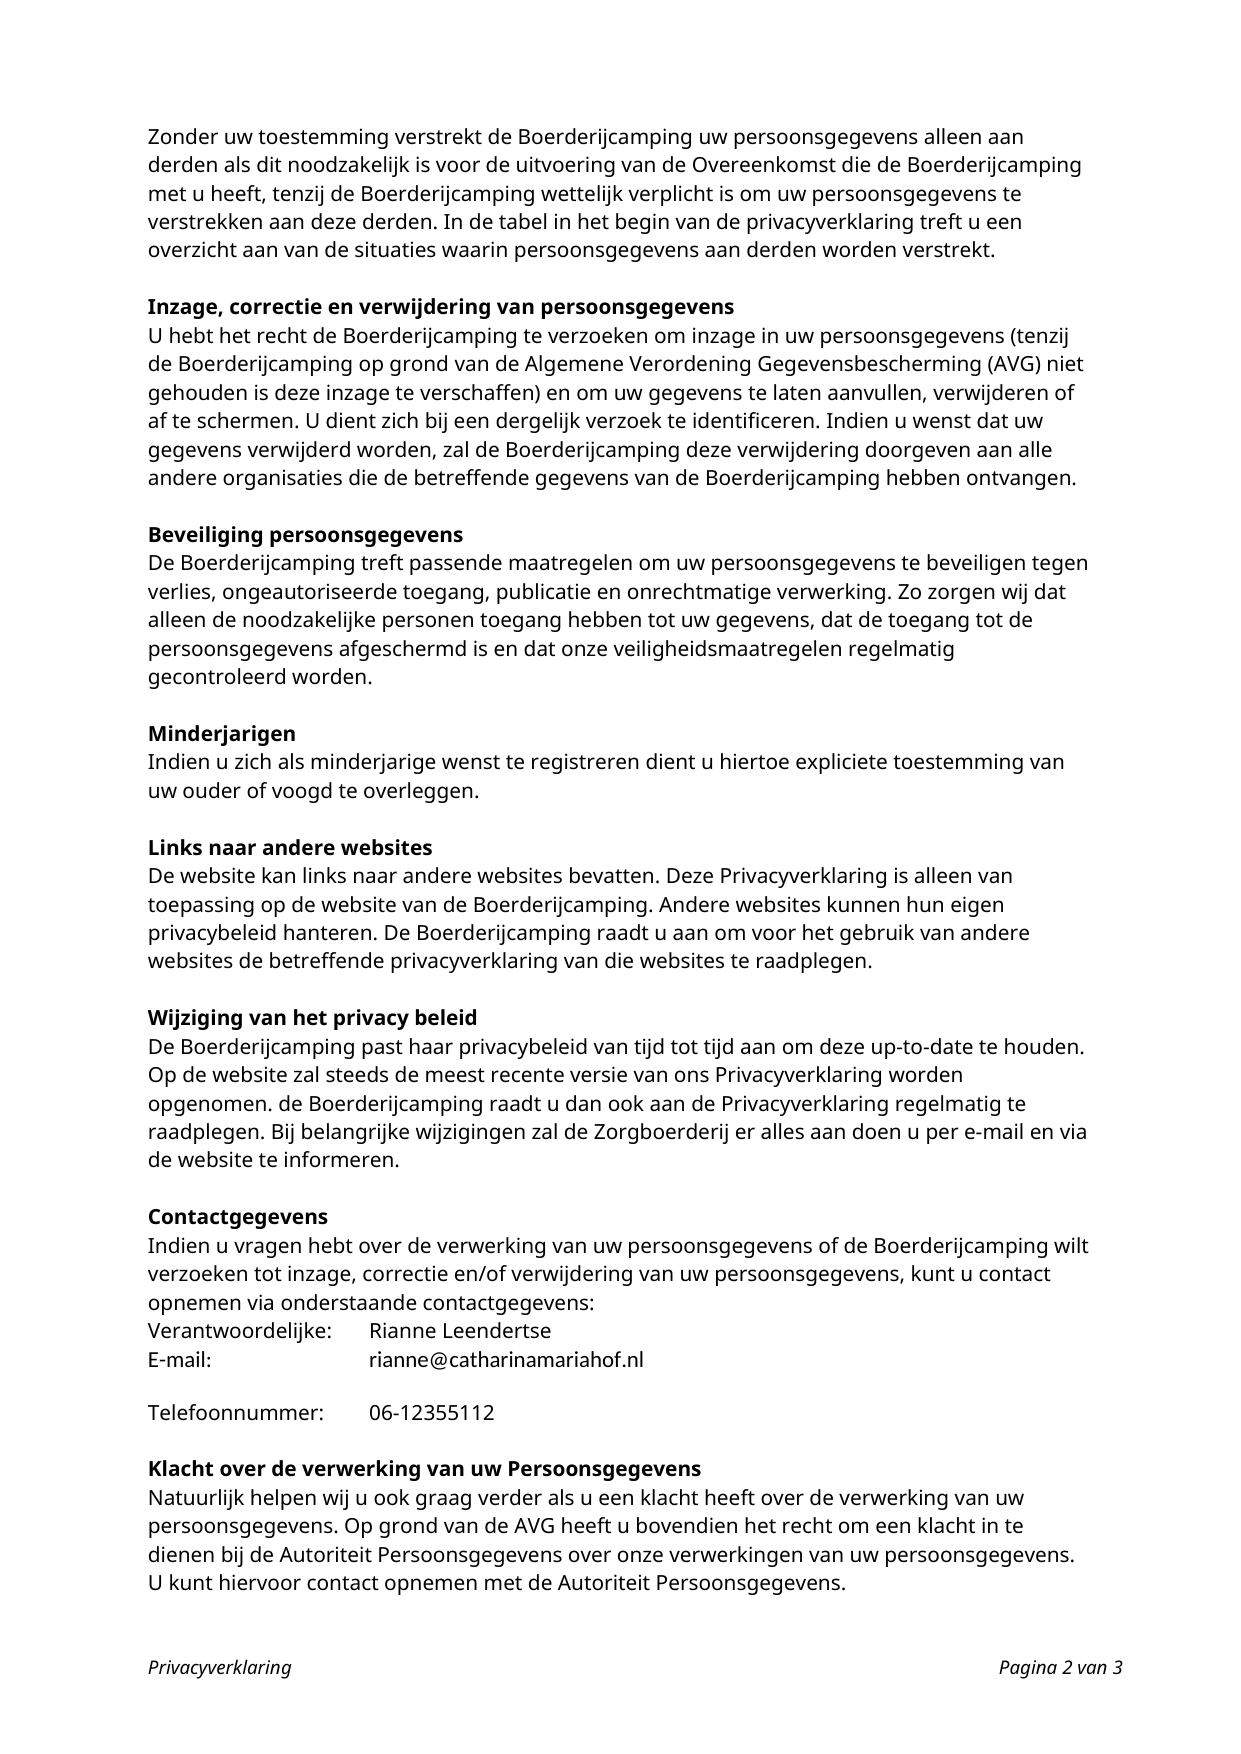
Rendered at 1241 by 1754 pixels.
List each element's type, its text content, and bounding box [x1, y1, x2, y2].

text Natuurlijk helpen wij u ook graag verder als u een klacht heeft over de verwerking van uw persoonsgegevens. Op grond van de AVG heeft u bovendien het recht om een klacht in te dienen bij de Autoriteit Persoonsgegevens over onze verwerkingen van uw persoonsgegevens. U kunt hiervoor contact opnemen met de Autoriteit Persoonsgegevens. [148, 1483, 1093, 1597]
text De Boerderijcamping treft passende maatregelen om uw persoonsgegevens te beveiligen tegen verlies, ongeautoriseerde toegang, publicatie en onrechtmatige verwerking. Zo zorgen wij dat alleen de noodzakelijke personen toegang hebben tot uw gegevens, dat de toegang tot de persoonsgegevens afgeschermd is en dat onze veiligheidsmaatregelen regelmatig gecontroleerd worden. [148, 548, 1093, 691]
text E-mail: rianne@catharinamariahof.nl [148, 1345, 1093, 1373]
text Indien u zich als minderjarige wenst te registreren dient u hiertoe expliciete toestemming van uw ouder of voogd te overleggen. [148, 747, 1093, 804]
text Contactgegevens [148, 1202, 1093, 1231]
text U hebt het recht de Boerderijcamping te verzoeken om inzage in uw persoonsgegevens (tenzij de Boerderijcamping op grond van de Algemene Verordening Gegevensbescherming (AVG) niet gehouden is deze inzage te verschaffen) en om uw gegevens te laten aanvullen, verwijderen of af te schermen. U dient zich bij een dergelijk verzoek te identificeren. Indien u wenst dat uw gegevens verwijderd worden, zal de Boerderijcamping deze verwijdering doorgeven aan alle andere organisaties die de betreffende gegevens van de Boerderijcamping hebben ontvangen. [148, 321, 1093, 492]
text Beveiliging persoonsgegevens [148, 520, 1093, 548]
text De Boerderijcamping past haar privacybeleid van tijd tot tijd aan om deze up-to-date te houden. Op de website zal steeds de meest recente versie van ons Privacyverklaring worden opgenomen. de Boerderijcamping raadt u dan ook aan de Privacyverklaring regelmatig te raadplegen. Bij belangrijke wijzigingen zal de Zorgboerderij er alles aan doen u per e-mail en via de website te informeren. [148, 1032, 1093, 1174]
text Verantwoordelijke: Rianne Leendertse [148, 1316, 1093, 1345]
text Minderjarigen [148, 719, 1093, 747]
text Wijziging van het privacy beleid [148, 1003, 1093, 1032]
text Inzage, correctie en verwijdering van persoonsgegevens [148, 292, 1093, 321]
text Klacht over de verwerking van uw Persoonsgegevens [148, 1454, 1093, 1483]
text Links naar andere websites [148, 833, 1093, 861]
text Zonder uw toestemming verstrekt de Boerderijcamping uw persoonsgegevens alleen aan derden als dit noodzakelijk is voor de uitvoering van de Overeenkomst die de Boerderijcamping met u heeft, tenzij de Boerderijcamping wettelijk verplicht is om uw persoonsgegevens te verstrekken aan deze derden. In de tabel in het begin van de privacyverklaring treft u een overzicht aan van de situaties waarin persoonsgegevens aan derden worden verstrekt. [148, 122, 1093, 264]
text Indien u vragen hebt over de verwerking van uw persoonsgegevens of de Boerderijcamping wilt verzoeken tot inzage, correctie en/of verwijdering van uw persoonsgegevens, kunt u contact opnemen via onderstaande contactgegevens: [148, 1231, 1093, 1316]
text De website kan links naar andere websites bevatten. Deze Privacyverklaring is alleen van toepassing op de website van de Boerderijcamping. Andere websites kunnen hun eigen privacybeleid hanteren. De Boerderijcamping raadt u aan om voor het gebruik van andere websites de betreffende privacyverklaring van die websites te raadplegen. [148, 861, 1093, 975]
text Telefoonnummer: 06-12355112 [148, 1398, 1093, 1426]
